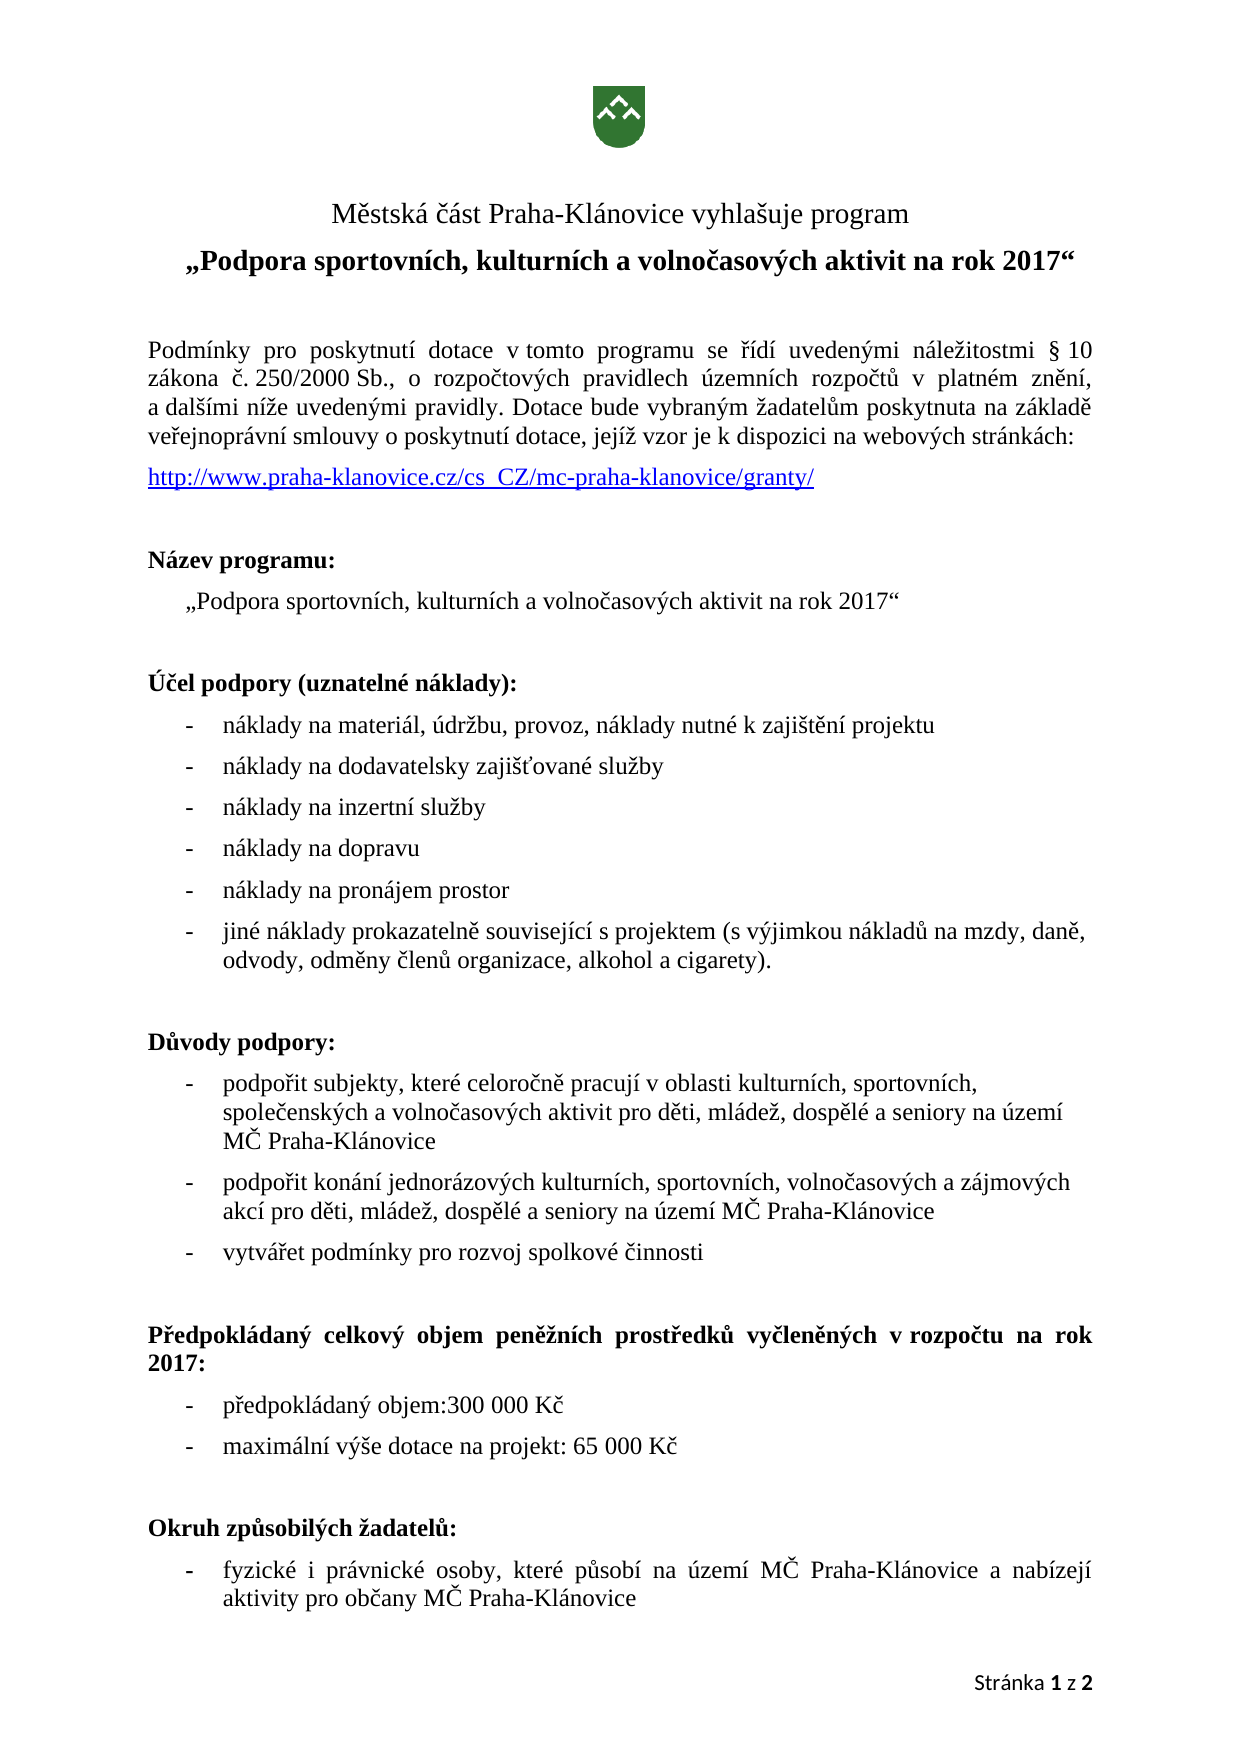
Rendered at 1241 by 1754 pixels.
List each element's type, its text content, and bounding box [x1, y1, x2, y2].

text „Podpora sportovních, kulturních a volnočasových aktivit na rok 2017“ [185, 586, 1092, 615]
text Název programu: [148, 545, 1092, 573]
list podpořit subjekty, které celoročně pracují v oblasti kulturních, sportovních, společenských a volnočasových aktivit pro děti, mládež, dospělé a seniory na území MČ Praha-Klánovice [185, 1068, 1092, 1155]
text http://www.praha-klanovice.cz/cs_CZ/mc-praha-klanovice/granty/ [148, 462, 1092, 491]
text „Podpora sportovních, kulturních a volnočasových aktivit na rok 2017“ [185, 243, 1092, 276]
text Předpokládaný celkový objem peněžních prostředků vyčleněných v rozpočtu na rok 2017: [148, 1320, 1092, 1377]
list náklady na inzertní služby [185, 792, 1092, 821]
list náklady na dopravu [185, 833, 1092, 862]
picture [580, 73, 660, 158]
list náklady na dodavatelsky zajišťované služby [185, 751, 1092, 780]
list fyzické i právnické osoby, které působí na území MČ Praha-Klánovice a nabízejí aktivity pro občany MČ Praha-Klánovice [185, 1555, 1092, 1612]
text Podmínky pro poskytnutí dotace v tomto programu se řídí uvedenými náležitostmi § 10 zákona č. 250/2000 Sb., o rozpočtových pravidlech územních rozpočtů v platném znění, a dalšími níže uvedenými pravidly. Dotace bude vybraným žadatelům poskytnuta na základě veřejnoprávní smlouvy o poskytnutí dotace, jejíž vzor je k dispozici na webových stránkách: [148, 335, 1092, 450]
text Důvody podpory: [148, 1027, 1092, 1056]
list vytvářet podmínky pro rozvoj spolkové činnosti [185, 1237, 1092, 1266]
text Účel podpory (uznatelné náklady): [148, 668, 1092, 697]
list podpořit konání jednorázových kulturních, sportovních, volnočasových a zájmových akcí pro děti, mládež, dospělé a seniory na území MČ Praha-Klánovice [185, 1167, 1092, 1225]
text Městská část Praha-Klánovice vyhlašuje program [148, 197, 1092, 230]
text Okruh způsobilých žadatelů: [148, 1513, 1092, 1542]
list maximální výše dotace na projekt: 65 000 Kč [185, 1431, 1092, 1460]
list jiné náklady prokazatelně související s projektem (s výjimkou nákladů na mzdy, daně, odvody, odměny členů organizace, alkohol a cigarety). [185, 916, 1092, 973]
list náklady na materiál, údržbu, provoz, náklady nutné k zajištění projektu [185, 710, 1092, 738]
list předpokládaný objem:300 000 Kč [185, 1390, 1092, 1418]
list náklady na pronájem prostor [185, 875, 1092, 903]
